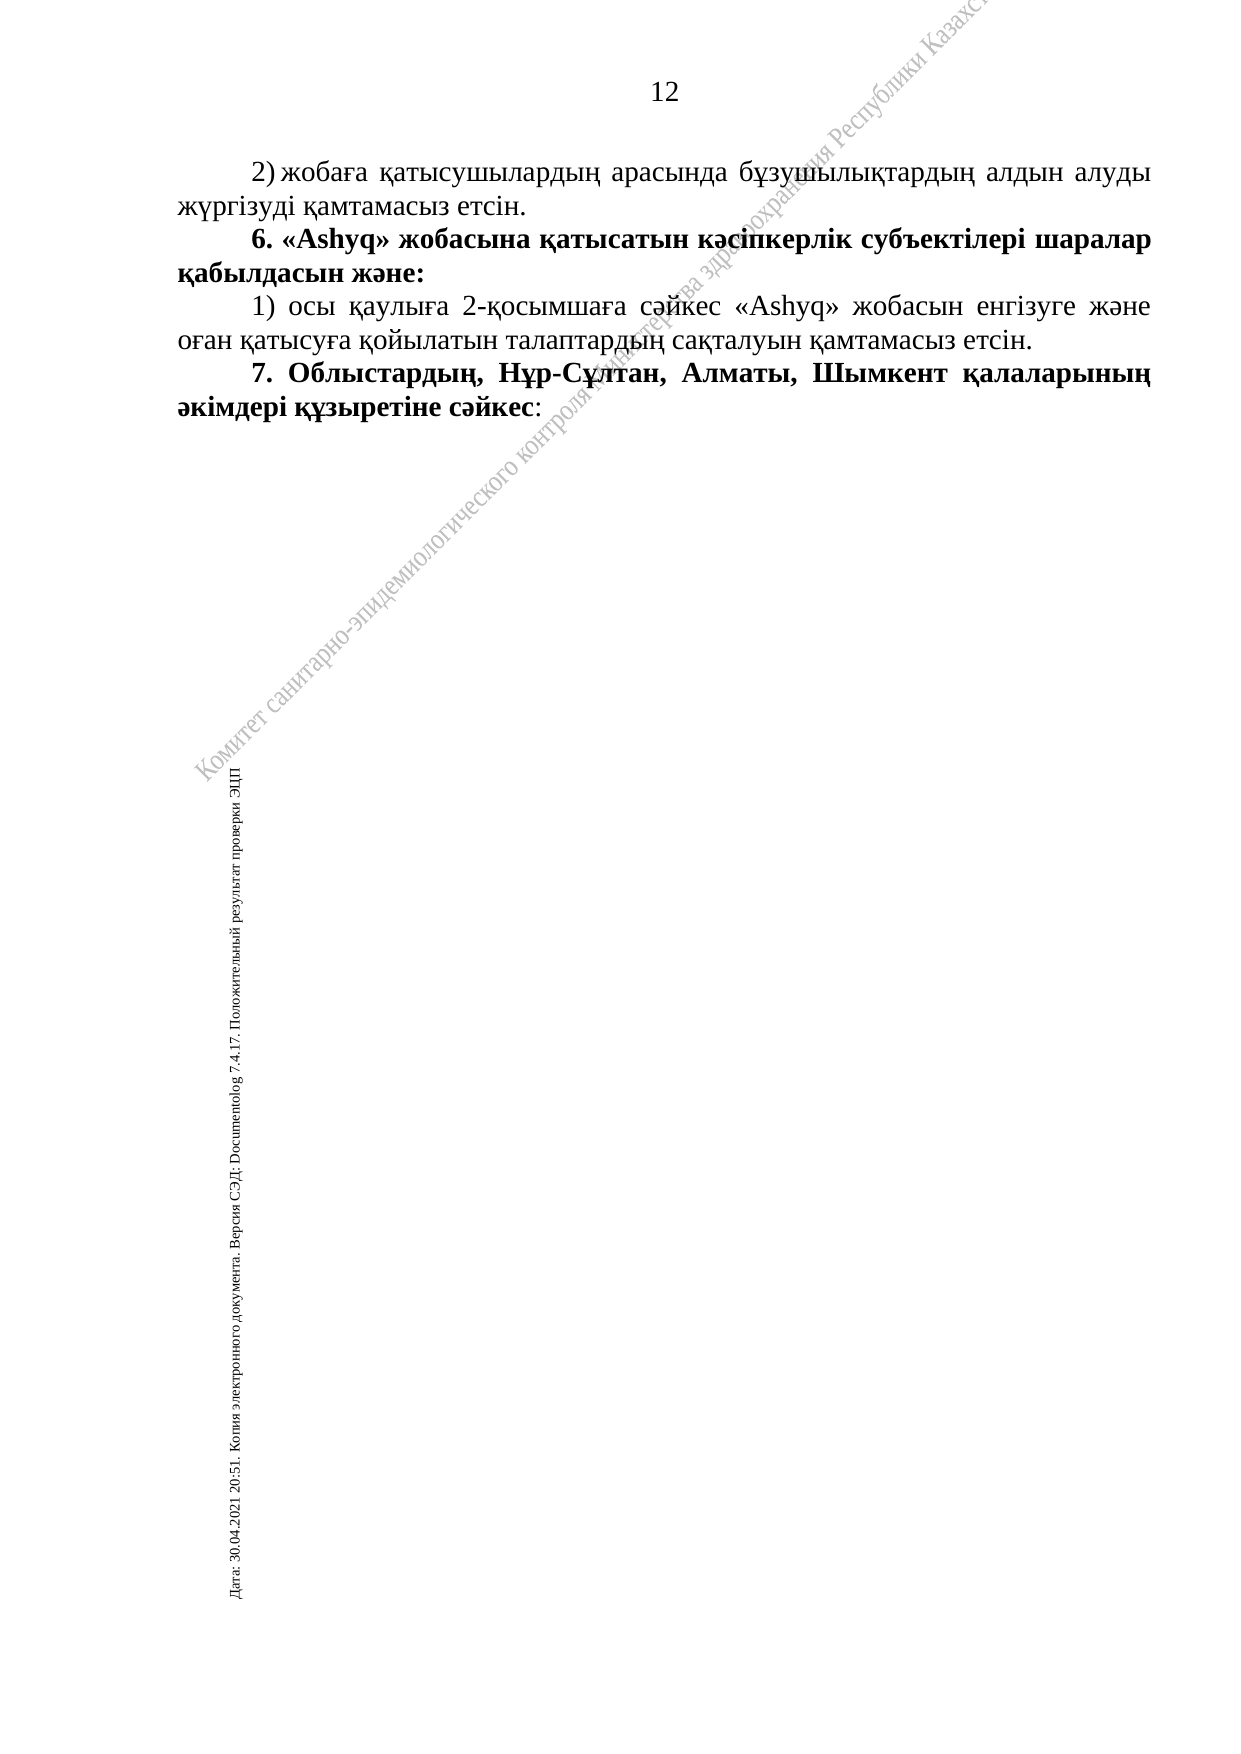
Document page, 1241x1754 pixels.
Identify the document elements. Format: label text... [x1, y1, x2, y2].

list жобаға қатысушылардың арасында бұзушылықтардың алдын алуды жүргізуді қамтамасыз етсін. [177, 154, 1152, 221]
text 1) осы қаулыға 2-қосымшаға сәйкес «Ashyq» жобасын енгізуге және оған қатысуға қойылатын талаптардың сақталуын қамтамасыз етсін. [177, 288, 1152, 355]
text 6. «Ashyq» жобасына қатысатын кәсіпкерлік субъектілері шаралар қабылдасын және: [177, 221, 1152, 288]
text 7. Облыстардың, Нұр-Сұлтан, Алматы, Шымкент қалаларының әкімдері құзыретіне сәйкес: [177, 355, 1152, 422]
